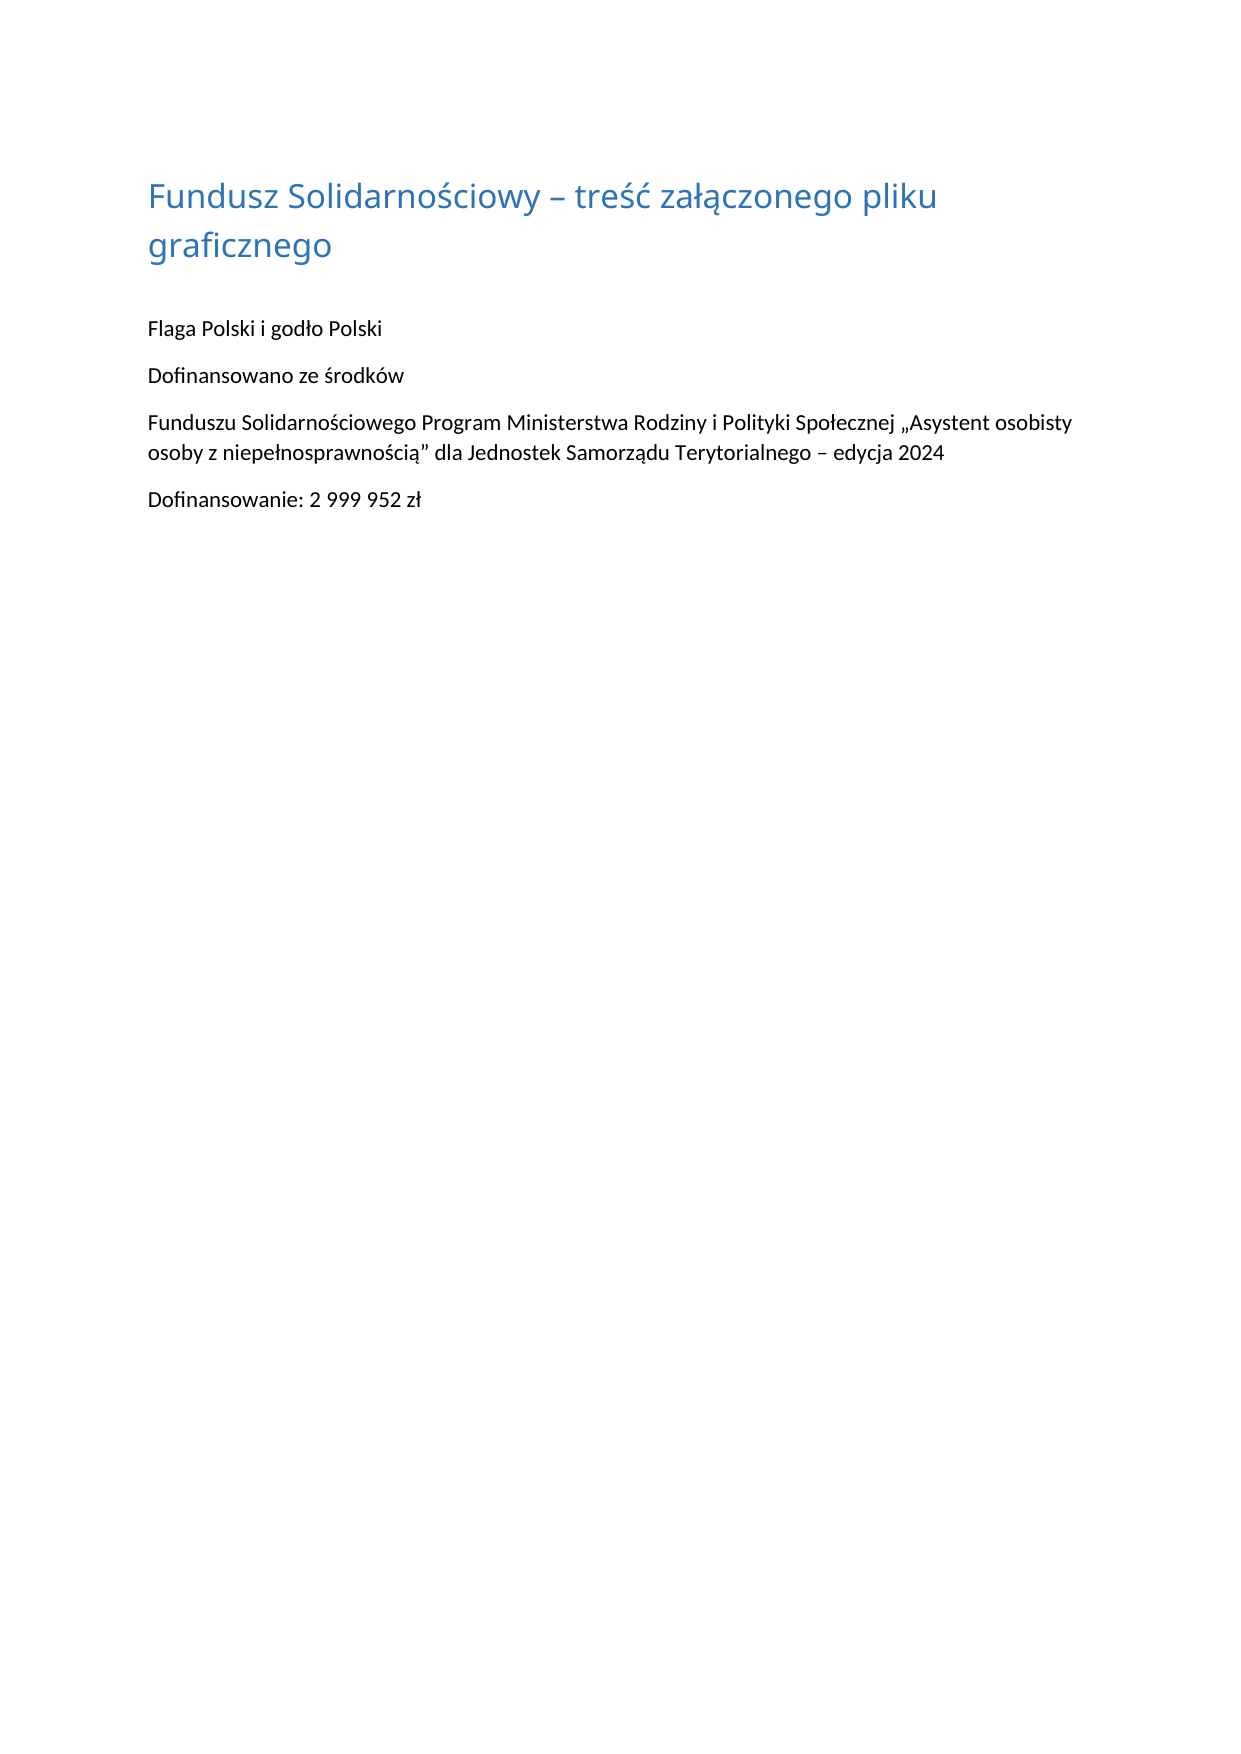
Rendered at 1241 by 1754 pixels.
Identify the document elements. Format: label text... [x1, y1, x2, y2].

subtitle Fundusz Solidarnościowy – treść załączonego pliku graficznego [148, 173, 1093, 267]
text Dofinansowano ze środków [148, 361, 1093, 389]
text Flaga Polski i godło Polski [148, 314, 1093, 342]
text Dofinansowanie: 2 999 952 zł [148, 485, 1093, 513]
text Funduszu Solidarnościowego Program Ministerstwa Rodziny i Polityki Społecznej „Asystent osobisty osoby z niepełnosprawnością” dla Jednostek Samorządu Terytorialnego – edycja 2024 [148, 408, 1093, 466]
